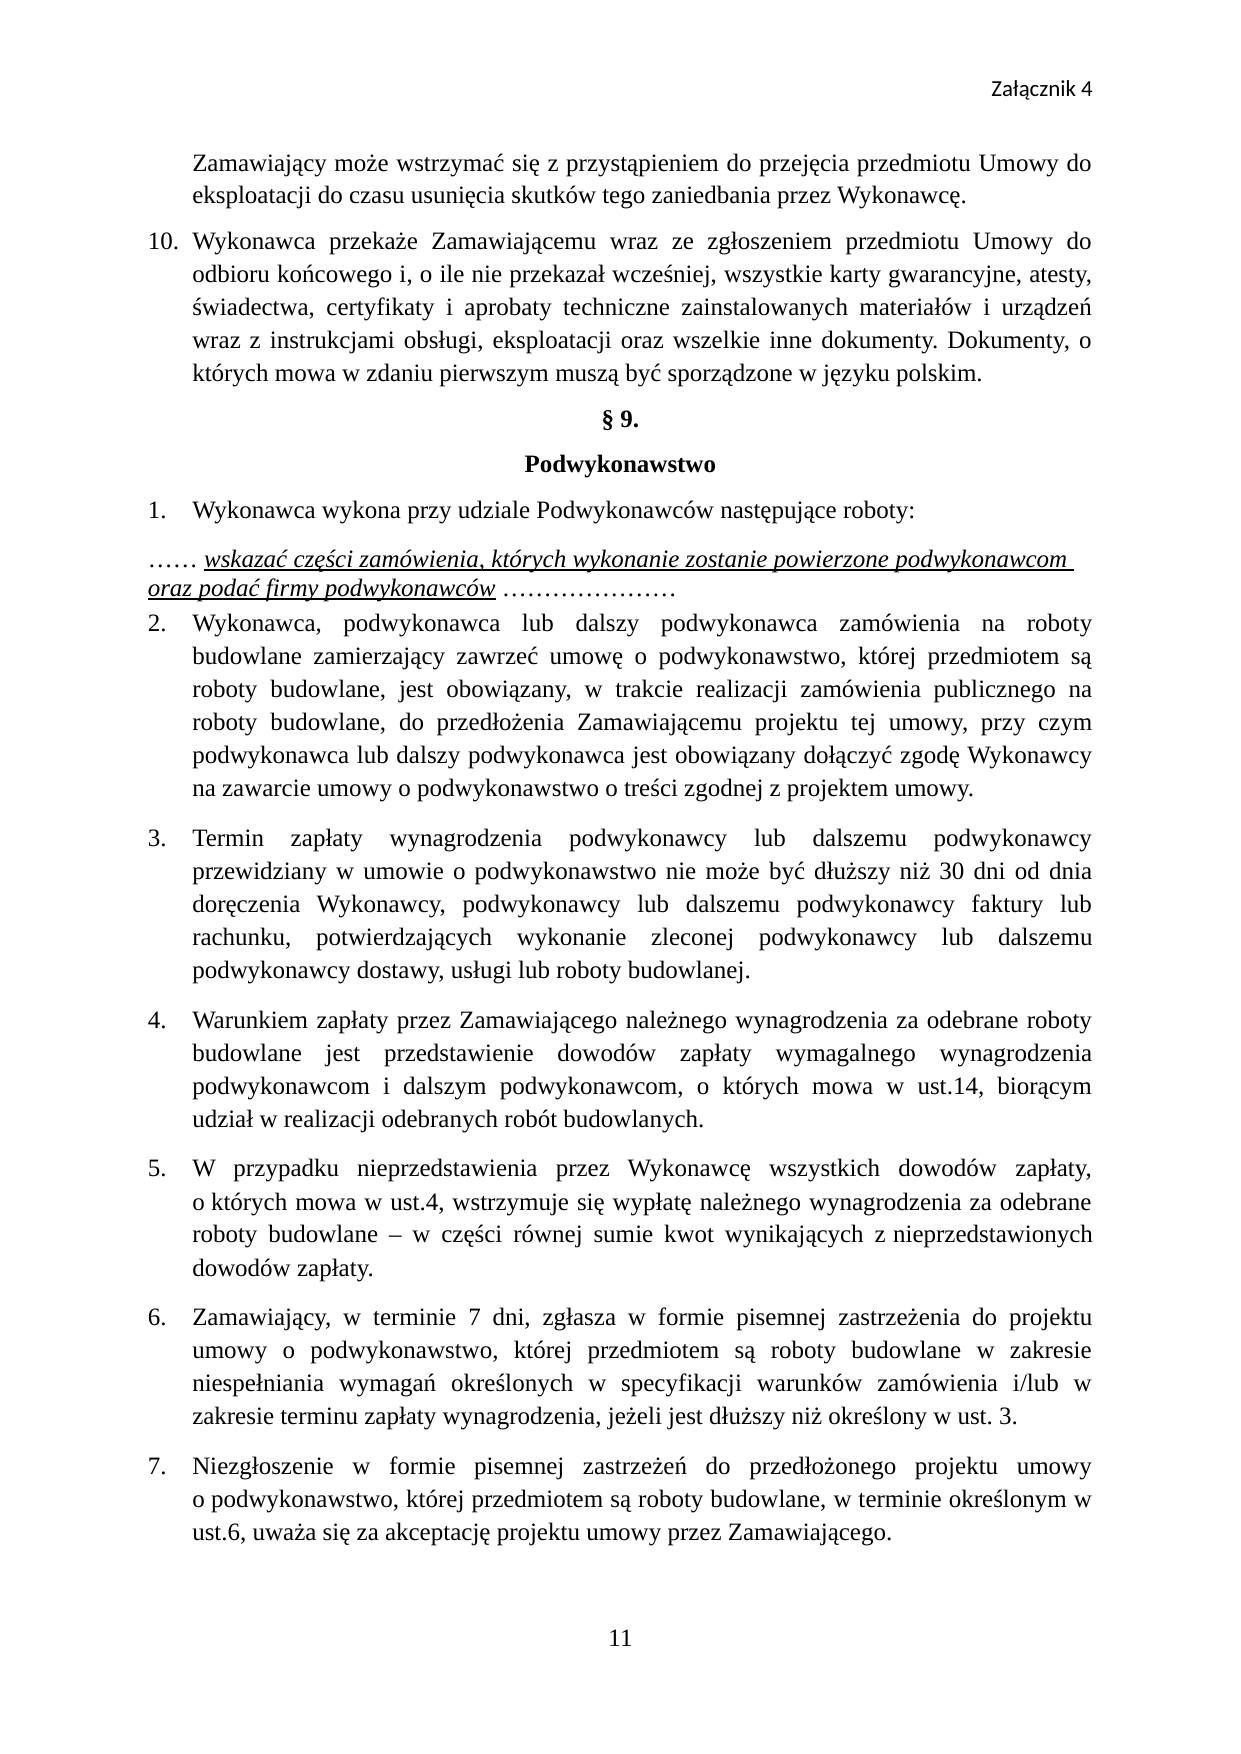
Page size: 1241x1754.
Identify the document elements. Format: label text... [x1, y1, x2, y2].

text Podwykonawstwo [148, 449, 1093, 478]
text …… wskazać części zamówienia, których wykonanie zostanie powierzone podwykonawcom oraz podać firmy podwykonawców ………………… [148, 544, 1093, 602]
list Wykonawca wykona przy udziale Podwykonawców następujące roboty: [148, 495, 1093, 523]
text § 9. [148, 404, 1093, 432]
list Warunkiem zapłaty przez Zamawiającego należnego wynagrodzenia za odebrane roboty budowlane jest przedstawienie dowodów zapłaty wymagalnego wynagrodzenia podwykonawcom i dalszym podwykonawcom, o których mowa w ust.14, biorącym udział w realizacji odebranych robót budowlanych. [148, 1005, 1093, 1133]
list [148, 148, 1093, 209]
list Wykonawca przekaże Zamawiającemu wraz ze zgłoszeniem przedmiotu Umowy do odbioru końcowego i, o ile nie przekazał wcześniej, wszystkie karty gwarancyjne, atesty, świadectwa, certyfikaty i aprobaty techniczne zainstalowanych materiałów i urządzeń wraz z instrukcjami obsługi, eksploatacji oraz wszelkie inne dokumenty. Dokumenty, o których mowa w zdaniu pierwszym muszą być sporządzone w języku polskim. [148, 226, 1093, 387]
list Wykonawca, podwykonawca lub dalszy podwykonawca zamówienia na roboty budowlane zamierzający zawrzeć umowę o podwykonawstwo, której przedmiotem są roboty budowlane, jest obowiązany, w trakcie realizacji zamówienia publicznego na roboty budowlane, do przedłożenia Zamawiającemu projektu tej umowy, przy czym podwykonawca lub dalszy podwykonawca jest obowiązany dołączyć zgodę Wykonawcy na zawarcie umowy o podwykonawstwo o treści zgodnej z projektem umowy. [148, 608, 1093, 802]
list Niezgłoszenie w formie pisemnej zastrzeżeń do przedłożonego projektu umowy o podwykonawstwo, której przedmiotem są roboty budowlane, w terminie określonym w ust.6, uważa się za akceptację projektu umowy przez Zamawiającego. [148, 1451, 1093, 1546]
list Termin zapłaty wynagrodzenia podwykonawcy lub dalszemu podwykonawcy przewidziany w umowie o podwykonawstwo nie może być dłuższy niż 30 dni od dnia doręczenia Wykonawcy, podwykonawcy lub dalszemu podwykonawcy faktury lub rachunku, potwierdzających wykonanie zleconej podwykonawcy lub dalszemu podwykonawcy dostawy, usługi lub roboty budowlanej. [148, 823, 1093, 984]
list Zamawiający, w terminie 7 dni, zgłasza w formie pisemnej zastrzeżenia do projektu umowy o podwykonawstwo, której przedmiotem są roboty budowlane w zakresie niespełniania wymagań określonych w specyfikacji warunków zamówienia i/lub w zakresie terminu zapłaty wynagrodzenia, jeżeli jest dłuższy niż określony w ust. 3. [148, 1302, 1093, 1430]
list W przypadku nieprzedstawienia przez Wykonawcę wszystkich dowodów zapłaty, o których mowa w ust.4, wstrzymuje się wypłatę należnego wynagrodzenia za odebrane roboty budowlane – w części równej sumie kwot wynikających z nieprzedstawionych dowodów zapłaty. [148, 1153, 1093, 1281]
